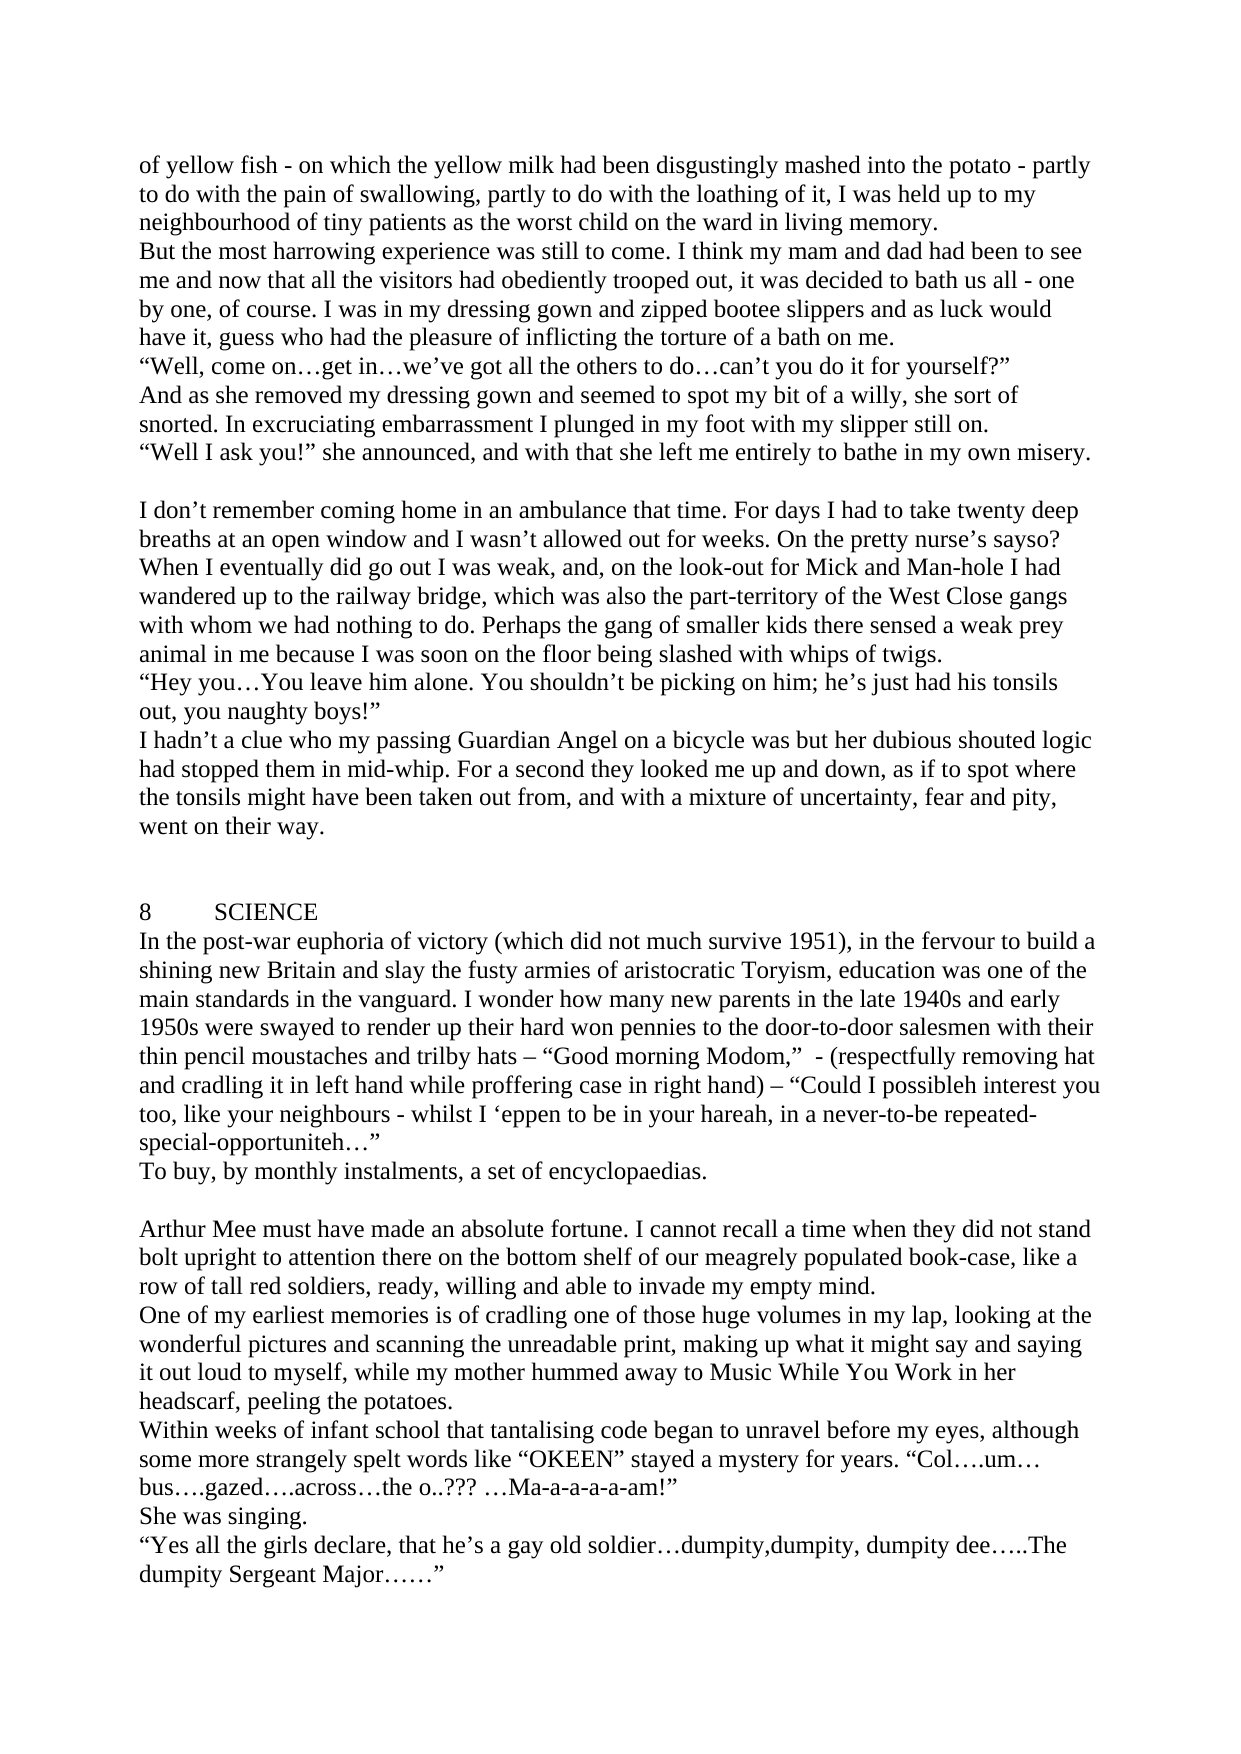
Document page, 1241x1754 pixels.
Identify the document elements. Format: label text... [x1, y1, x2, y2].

text “Hey you…You leave him alone. You shouldn’t be picking on him; he’s just had his tonsils out, you naughty boys!” [139, 667, 1101, 725]
text “Yes all the girls declare, that he’s a gay old soldier…dumpity,dumpity, dumpity dee…..The dumpity Sergeant Major……” [139, 1530, 1101, 1587]
text Within weeks of infant school that tantalising code began to unravel before my eyes, although some more strangely spelt words like “OKEEN” stayed a mystery for years. “Col….um…bus….gazed….across…the o..??? …Ma-a-a-a-a-am!” [139, 1415, 1101, 1501]
text 8 SCIENCE [139, 897, 1101, 926]
text Arthur Mee must have made an absolute fortune. I cannot recall a time when they did not stand bolt upright to attention there on the bottom shelf of our meagrely populated book-case, like a row of tall red soldiers, ready, willing and able to invade my empty mind. [139, 1214, 1101, 1300]
text “Well, come on…get in…we’ve got all the others to do…can’t you do it for yourself?” [139, 351, 1101, 380]
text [139, 150, 1101, 236]
text And as she removed my dressing gown and seemed to spot my bit of a willy, she sort of snorted. In excruciating embarrassment I plunged in my foot with my slipper still on. [139, 380, 1101, 437]
text But the most harrowing experience was still to come. I think my mam and dad had been to see me and now that all the visitors had obediently trooped out, it was decided to bath us all - one by one, of course. I was in my dressing gown and zipped bootee slippers and as luck would have it, guess who had the pleasure of inflicting the torture of a bath on me. [139, 236, 1101, 351]
text I hadn’t a clue who my passing Guardian Angel on a bicycle was but her dubious shouted logic had stopped them in mid-whip. For a second they looked me up and down, as if to spot where the tonsils might have been taken out from, and with a mixture of uncertainty, fear and pity, went on their way. [139, 725, 1101, 840]
text “Well I ask you!” she announced, and with that she left me entirely to bathe in my own misery. [139, 437, 1101, 466]
text In the post-war euphoria of victory (which did not much survive 1951), in the fervour to build a shining new Britain and slay the fusty armies of aristocratic Toryism, education was one of the main standards in the vanguard. I wonder how many new parents in the late 1940s and early 1950s were swayed to render up their hard won pennies to the door-to-door salesmen with their thin pencil moustaches and trilby hats – “Good morning Modom,” - (respectfully removing hat and cradling it in left hand while proffering case in right hand) – “Could I possibleh interest you too, like your neighbours - whilst I ‘eppen to be in your hareah, in a never-to-be repeated-special-opportuniteh…” [139, 926, 1101, 1156]
text When I eventually did go out I was weak, and, on the look-out for Mick and Man-hole I had wandered up to the railway bridge, which was also the part-territory of the West Close gangs with whom we had nothing to do. Perhaps the gang of smaller kids there sensed a weak prey animal in me because I was soon on the floor being slashed with whips of twigs. [139, 552, 1101, 667]
text To buy, by monthly instalments, a set of encyclopaedias. [139, 1156, 1101, 1185]
text She was singing. [139, 1501, 1101, 1530]
text One of my earliest memories is of cradling one of those huge volumes in my lap, looking at the wonderful pictures and scanning the unreadable print, making up what it might say and saying it out loud to myself, while my mother hummed away to Music While You Work in her headscarf, peeling the potatoes. [139, 1300, 1101, 1415]
text I don’t remember coming home in an ambulance that time. For days I had to take twenty deep breaths at an open window and I wasn’t allowed out for weeks. On the pretty nurse’s sayso? [139, 495, 1101, 552]
